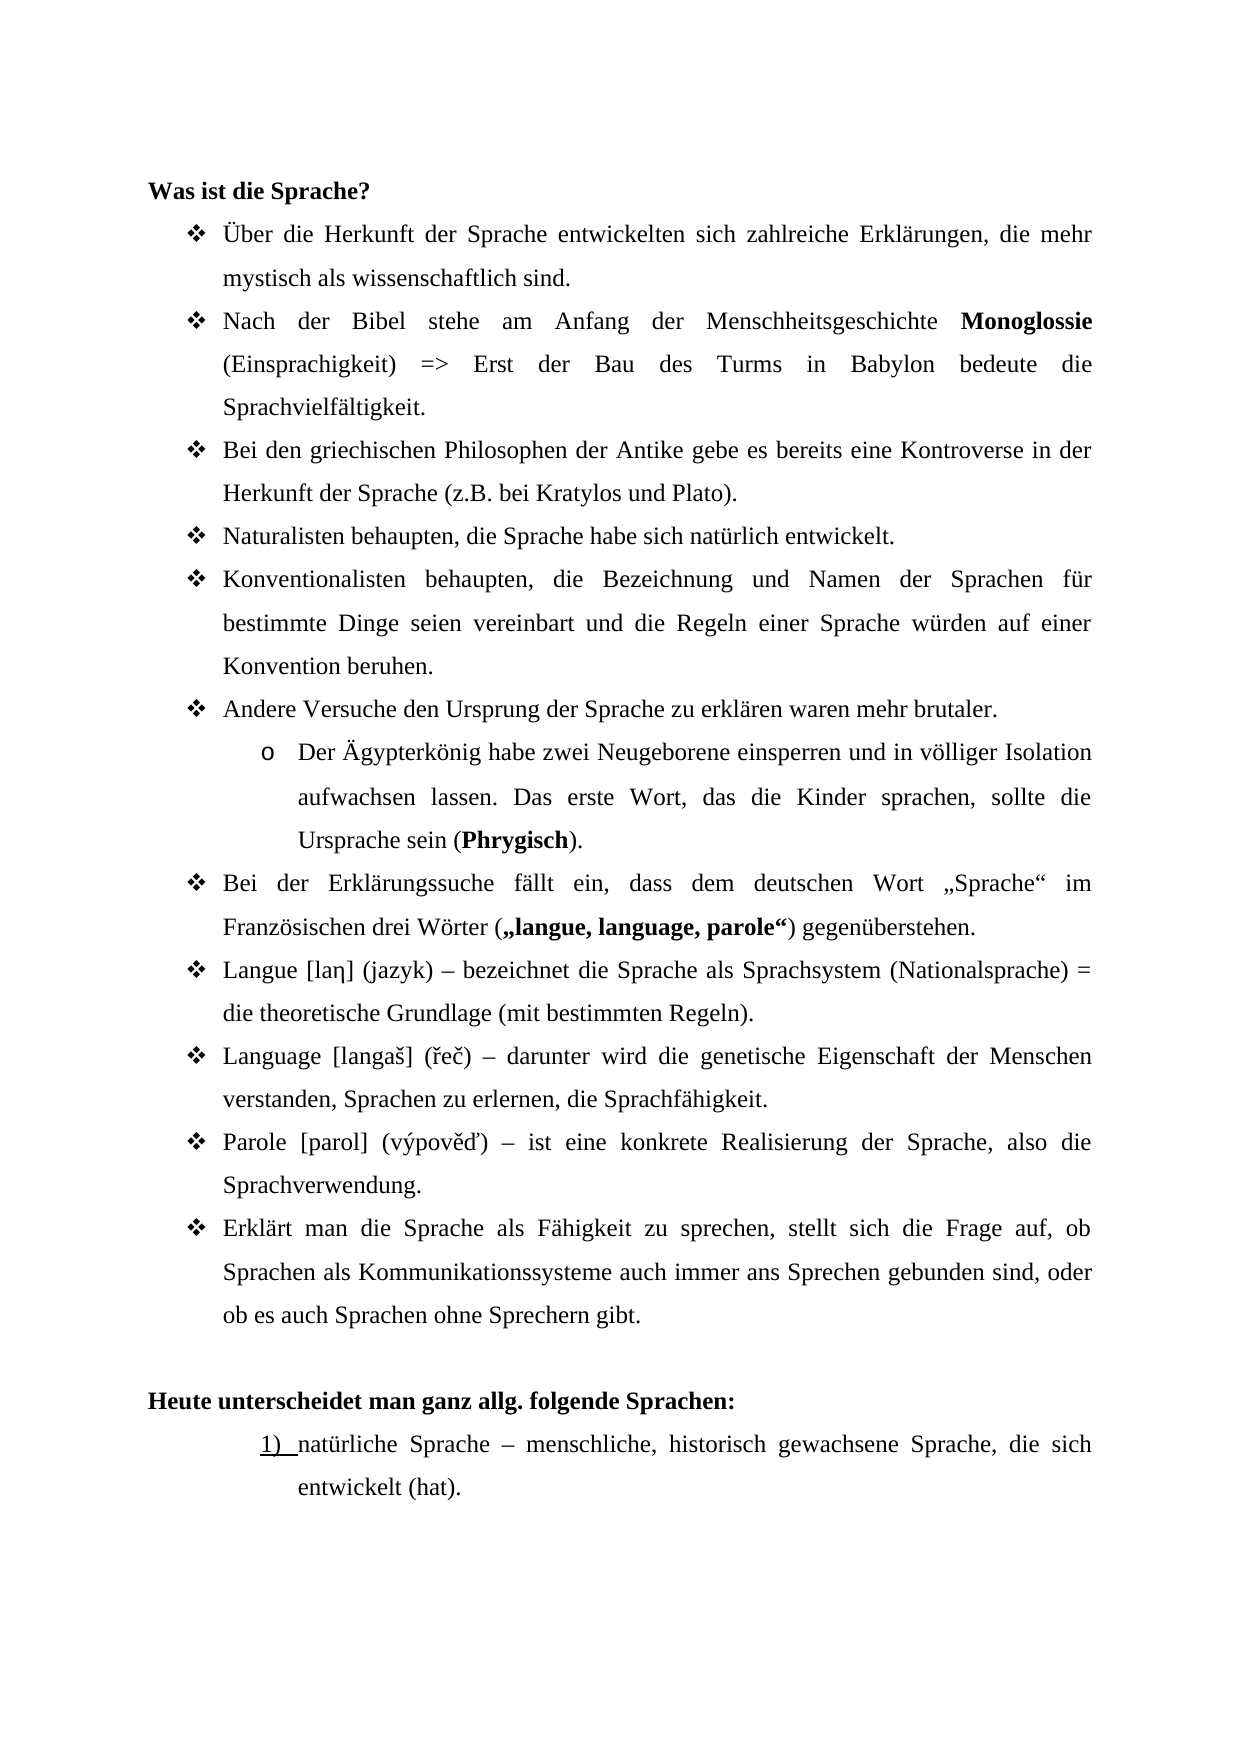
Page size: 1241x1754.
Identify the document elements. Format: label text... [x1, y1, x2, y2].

list Der Ägypterkönig habe zwei Neugeborene einsperren und in völliger Isolation aufwachsen lassen. Das erste Wort, das die Kinder sprachen, sollte die Ursprache sein (Phrygisch). [260, 737, 1093, 854]
list Über die Herkunft der Sprache entwickelten sich zahlreiche Erklärungen, die mehr mystisch als wissenschaftlich sind. [185, 219, 1093, 291]
text Was ist die Sprache? [148, 176, 1093, 205]
list Erklärt man die Sprache als Fähigkeit zu sprechen, stellt sich die Frage auf, ob Sprachen als Kommunikationssysteme auch immer ans Sprechen gebunden sind, oder ob es auch Sprachen ohne Sprechern gibt. [185, 1213, 1093, 1328]
list Parole [parol] (výpověď) – ist eine konkrete Realisierung der Sprache, also die Sprachverwendung. [185, 1127, 1093, 1199]
list natürliche Sprache – menschliche, historisch gewachsene Sprache, die sich entwickelt (hat). [260, 1429, 1093, 1501]
list Bei den griechischen Philosophen der Antike gebe es bereits eine Kontroverse in der Herkunft der Sprache (z.B. bei Kratylos und Plato). [185, 435, 1093, 507]
list Nach der Bibel stehe am Anfang der Menschheitsgeschichte Monoglossie (Einsprachigkeit) => Erst der Bau des Turms in Babylon bedeute die Sprachvielfältigkeit. [185, 306, 1093, 421]
list Andere Versuche den Ursprung der Sprache zu erklären waren mehr brutaler. [185, 694, 1093, 723]
list Language [langaš] (řeč) – darunter wird die genetische Eigenschaft der Menschen verstanden, Sprachen zu erlernen, die Sprachfähigkeit. [185, 1041, 1093, 1113]
text Heute unterscheidet man ganz allg. folgende Sprachen: [148, 1386, 1093, 1415]
list Naturalisten behaupten, die Sprache habe sich natürlich entwickelt. [185, 521, 1093, 550]
list Bei der Erklärungssuche fällt ein, dass dem deutschen Wort „Sprache“ im Französischen drei Wörter („langue, language, parole“) gegenüberstehen. [185, 868, 1093, 940]
list Konventionalisten behaupten, die Bezeichnung und Namen der Sprachen für bestimmte Dinge seien vereinbart und die Regeln einer Sprache würden auf einer Konvention beruhen. [185, 564, 1093, 679]
list Langue [laη] (jazyk) – bezeichnet die Sprache als Sprachsystem (Nationalsprache) = die theoretische Grundlage (mit bestimmten Regeln). [185, 955, 1093, 1027]
